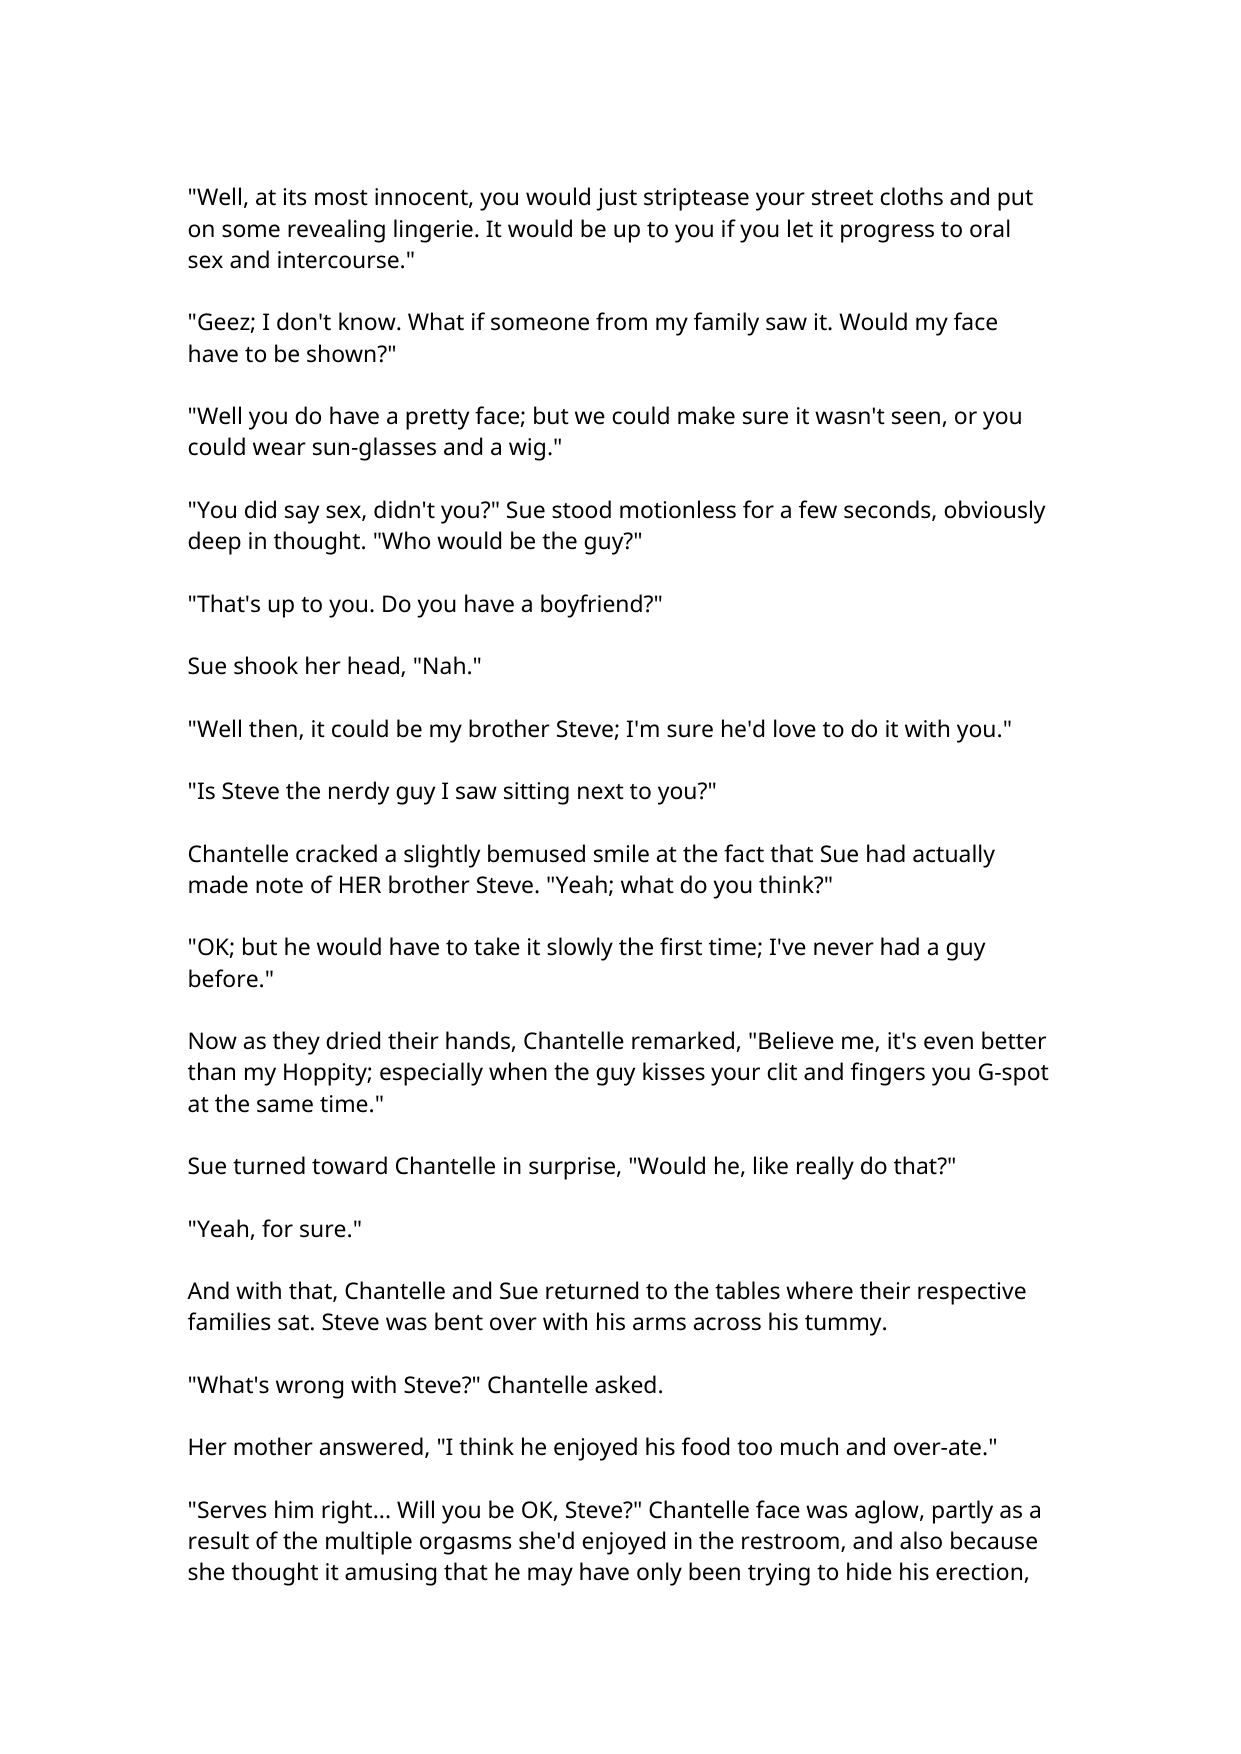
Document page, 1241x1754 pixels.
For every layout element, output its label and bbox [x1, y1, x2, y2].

text [187, 150, 1053, 1587]
